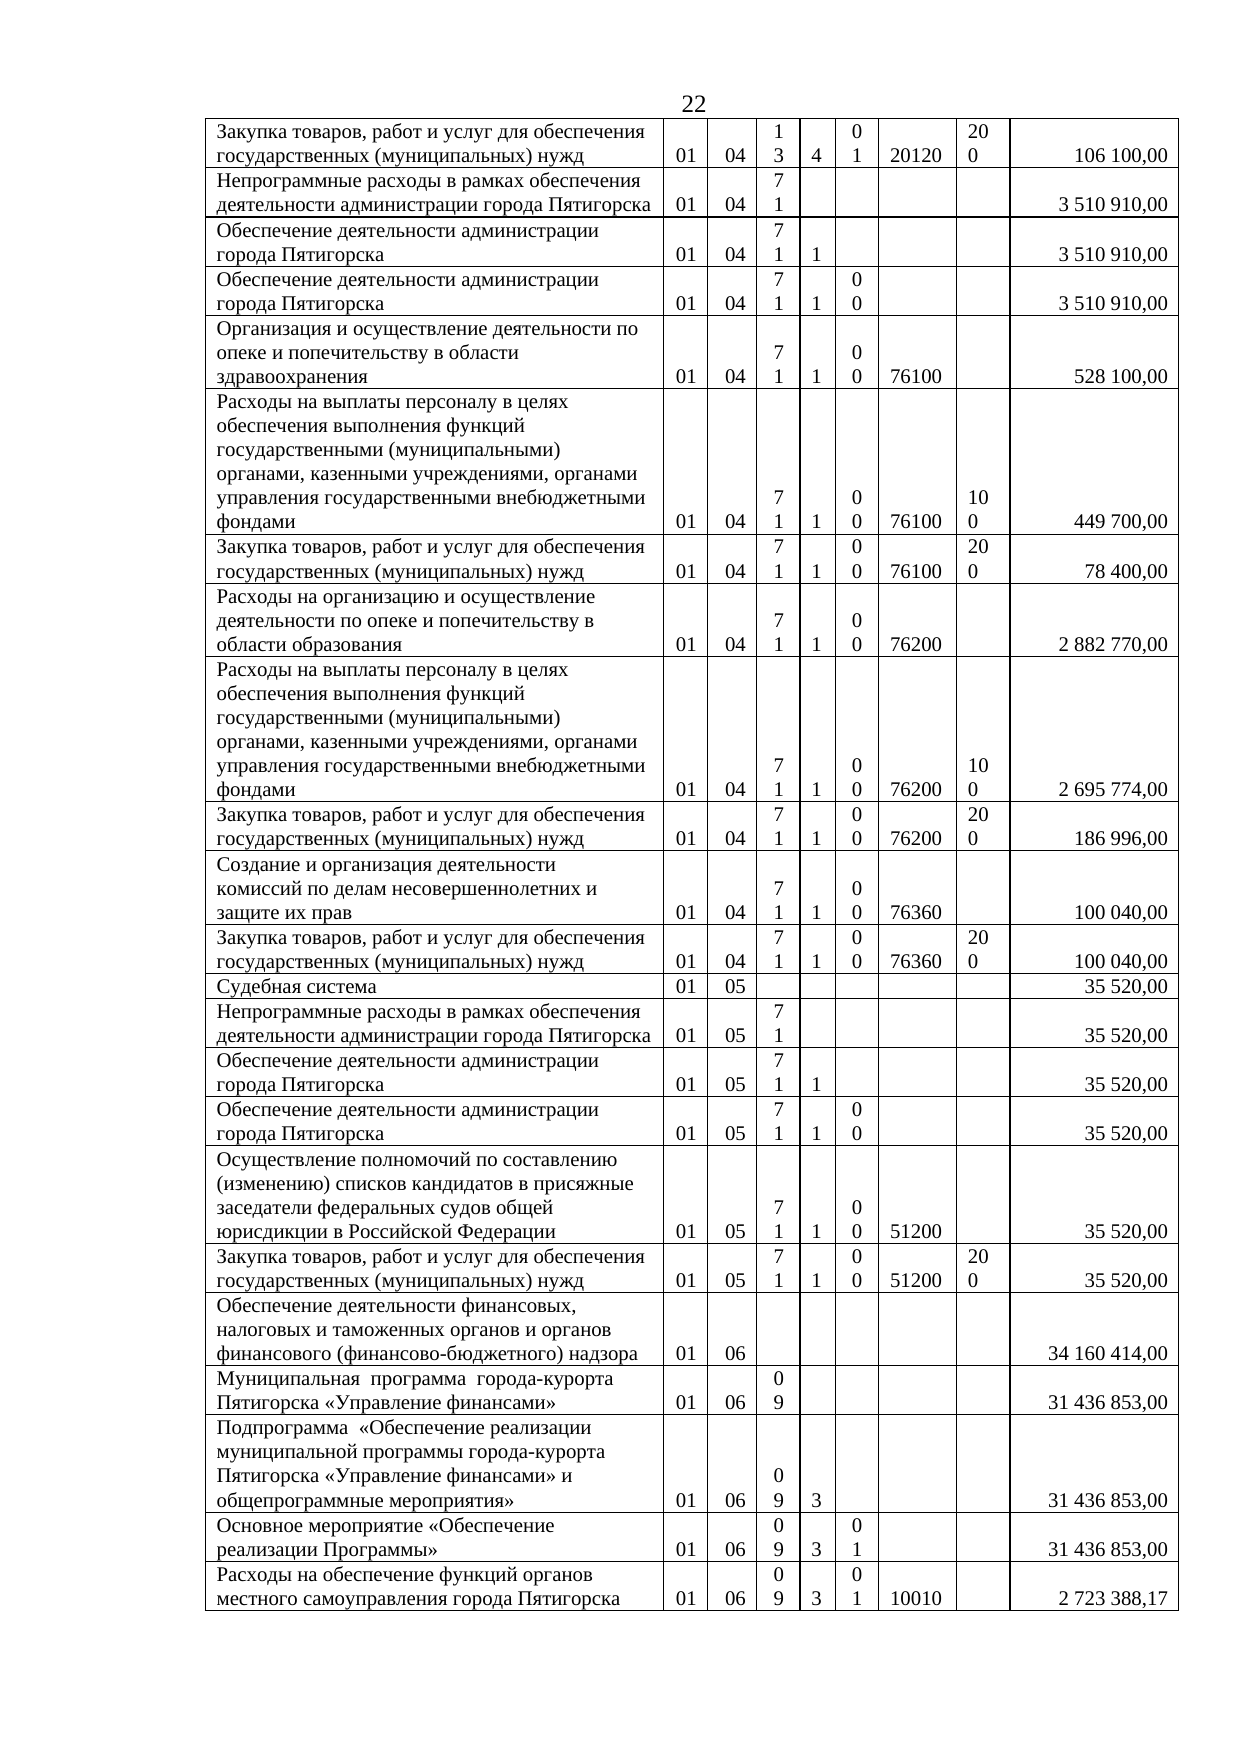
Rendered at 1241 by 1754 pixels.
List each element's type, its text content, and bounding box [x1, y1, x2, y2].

table_cell 04 [708, 925, 756, 973]
table_cell 1 [801, 925, 835, 973]
table_cell 1 [801, 851, 835, 924]
table_cell 06 [708, 1415, 756, 1512]
table_cell 76360 [879, 851, 956, 924]
table_cell [879, 999, 956, 1047]
table_cell 76200 [879, 802, 956, 850]
table_cell 71 [757, 1048, 799, 1096]
table_cell Обеспечение деятельности финансовых, налоговых и таможенных органов и органов финансового (финансово-бюджетного) надзора [206, 1293, 663, 1365]
table_cell 100 040,00 [1011, 925, 1178, 973]
table_cell Расходы на обеспечение функций органов местного самоуправления города Пятигорска [206, 1562, 663, 1610]
table_cell 04 [708, 535, 756, 583]
table_cell 00 [836, 1244, 878, 1292]
table_cell 1 [801, 218, 835, 266]
table_cell Подпрограмма «Обеспечение реализации муниципальной программы города-курорта Пятигорска «Управление финансами» и общепрограммные мероприятия» [206, 1415, 663, 1512]
table_cell Непрограммные расходы в рамках обеспечения деятельности администрации города Пятигорска [206, 168, 663, 216]
table_cell [757, 1293, 799, 1365]
table_cell 100 [957, 657, 1009, 801]
table_cell 09 [757, 1366, 799, 1414]
table_cell 01 [664, 1146, 707, 1243]
table_cell 00 [836, 584, 878, 656]
table_cell Закупка товаров, работ и услуг для обеспечения государственных (муниципальных) нужд [206, 802, 663, 850]
table_cell Основное мероприятие «Обеспечение реализации Программы» [206, 1513, 663, 1561]
table_cell 71 [757, 1244, 799, 1292]
table_cell [957, 974, 1009, 998]
table_cell [879, 1366, 956, 1414]
table_cell 71 [757, 267, 799, 315]
table_cell 71 [757, 535, 799, 583]
table_cell 01 [664, 267, 707, 315]
table_cell 1 [801, 802, 835, 850]
table_cell 4 [801, 119, 835, 167]
table_cell Создание и организация деятельности комиссий по делам несовершеннолетних и защите их прав [206, 851, 663, 924]
table_cell 71 [757, 1146, 799, 1243]
table_cell Закупка товаров, работ и услуг для обеспечения государственных (муниципальных) нужд [206, 535, 663, 583]
table_cell 00 [836, 1146, 878, 1243]
table_cell 1 [801, 1048, 835, 1096]
table_cell 01 [664, 999, 707, 1047]
table_cell 1 [801, 389, 835, 533]
table_cell 00 [836, 267, 878, 315]
table_cell 06 [708, 1562, 756, 1610]
table_cell 04 [708, 168, 756, 216]
table_cell 00 [836, 389, 878, 533]
table_cell 1 [801, 1146, 835, 1243]
table_cell [879, 168, 956, 216]
table_cell 71 [757, 925, 799, 973]
table_cell 01 [664, 1097, 707, 1145]
table_cell 51200 [879, 1146, 956, 1243]
table_cell [757, 974, 799, 998]
table_cell [836, 999, 878, 1047]
table_cell 05 [708, 999, 756, 1047]
table_cell [879, 1415, 956, 1512]
table_cell 1 [801, 1244, 835, 1292]
table_cell Непрограммные расходы в рамках обеспечения деятельности администрации города Пятигорска [206, 999, 663, 1047]
table_cell Расходы на организацию и осуществление деятельности по опеке и попечительству в области образования [206, 584, 663, 656]
table_cell Осуществление полномочий по составлению (изменению) списков кандидатов в присяжные заседатели федеральных судов общей юрисдикции в Российской Федерации [206, 1146, 663, 1243]
table_cell 3 510 910,00 [1011, 218, 1178, 266]
table_cell [957, 1097, 1009, 1145]
table_cell 35 520,00 [1011, 1097, 1178, 1145]
table_cell 04 [708, 584, 756, 656]
table_cell Обеспечение деятельности администрации города Пятигорска [206, 1048, 663, 1096]
table_cell 01 [664, 584, 707, 656]
table_cell 76100 [879, 316, 956, 388]
table_cell 186 996,00 [1011, 802, 1178, 850]
table_cell [801, 1366, 835, 1414]
table_cell [957, 1293, 1009, 1365]
table_cell [836, 218, 878, 266]
table_cell 01 [664, 168, 707, 216]
table_cell 200 [957, 119, 1009, 167]
table_cell [879, 218, 956, 266]
table_cell 09 [757, 1513, 799, 1561]
table_cell 04 [708, 119, 756, 167]
table_cell 01 [664, 316, 707, 388]
table_cell [879, 267, 956, 315]
table_cell 71 [757, 218, 799, 266]
table_cell [957, 218, 1009, 266]
table_cell 449 700,00 [1011, 389, 1178, 533]
table_cell 35 520,00 [1011, 974, 1178, 998]
table_cell 01 [664, 119, 707, 167]
table_cell Муниципальная программа города-курорта Пятигорска «Управление финансами» [206, 1366, 663, 1414]
table_cell 2 882 770,00 [1011, 584, 1178, 656]
table_cell 1 [801, 316, 835, 388]
table_cell 01 [664, 974, 707, 998]
table_cell 04 [708, 657, 756, 801]
table_cell Судебная система [206, 974, 663, 998]
table_cell 1 [801, 657, 835, 801]
table_cell 01 [664, 802, 707, 850]
table_cell 51200 [879, 1244, 956, 1292]
table_cell [836, 1048, 878, 1096]
table_cell 528 100,00 [1011, 316, 1178, 388]
table_cell 71 [757, 802, 799, 850]
table_cell 71 [757, 584, 799, 656]
table_cell 1 [801, 584, 835, 656]
table_cell 00 [836, 1097, 878, 1145]
table_cell 35 520,00 [1011, 1048, 1178, 1096]
table_cell 05 [708, 1048, 756, 1096]
table_cell [836, 974, 878, 998]
table_cell [801, 999, 835, 1047]
table_cell [879, 1293, 956, 1365]
table_cell [957, 851, 1009, 924]
table_cell [957, 267, 1009, 315]
table_cell [957, 1562, 1009, 1610]
table_cell 1 [801, 267, 835, 315]
table_cell [957, 1366, 1009, 1414]
table_cell 00 [836, 316, 878, 388]
table_cell 06 [708, 1366, 756, 1414]
table_cell Обеспечение деятельности администрации города Пятигорска [206, 1097, 663, 1145]
table_cell Обеспечение деятельности администрации города Пятигорска [206, 267, 663, 315]
table_cell 13 [757, 119, 799, 167]
table_cell 00 [836, 925, 878, 973]
table_cell [836, 1293, 878, 1365]
table_cell 00 [836, 657, 878, 801]
table_cell 04 [708, 316, 756, 388]
table_cell [801, 168, 835, 216]
table_cell 200 [957, 1244, 1009, 1292]
table_cell 71 [757, 999, 799, 1047]
table_cell 01 [664, 1415, 707, 1512]
table_cell 71 [757, 168, 799, 216]
table_cell 71 [757, 1097, 799, 1145]
table_cell 00 [836, 802, 878, 850]
table_cell 3 510 910,00 [1011, 267, 1178, 315]
table_cell 01 [664, 1366, 707, 1414]
table_cell [957, 1146, 1009, 1243]
table_cell 76360 [879, 925, 956, 973]
table_cell 1 [801, 535, 835, 583]
table_cell 05 [708, 974, 756, 998]
table_cell 3 [801, 1562, 835, 1610]
table_cell [879, 1097, 956, 1145]
table_cell [801, 1293, 835, 1365]
table_cell [879, 974, 956, 998]
table_cell [957, 316, 1009, 388]
table_cell 04 [708, 267, 756, 315]
table_cell 71 [757, 389, 799, 533]
table_cell 78 400,00 [1011, 535, 1178, 583]
table_cell 71 [757, 851, 799, 924]
table_cell Закупка товаров, работ и услуг для обеспечения государственных (муниципальных) нужд [206, 925, 663, 973]
table_cell 100 [957, 389, 1009, 533]
table_cell 20120 [879, 119, 956, 167]
table_cell 35 520,00 [1011, 1146, 1178, 1243]
table_cell 01 [664, 535, 707, 583]
table_cell 01 [664, 657, 707, 801]
table_cell 05 [708, 1097, 756, 1145]
table_cell Организация и осуществление деятельности по опеке и попечительству в области здравоохранения [206, 316, 663, 388]
table_cell 01 [664, 1562, 707, 1610]
table_cell [957, 168, 1009, 216]
table_cell 200 [957, 802, 1009, 850]
table_cell 09 [757, 1562, 799, 1610]
table_cell 76100 [879, 535, 956, 583]
table_cell 09 [757, 1415, 799, 1512]
table_cell 04 [708, 389, 756, 533]
table_cell 35 520,00 [1011, 999, 1178, 1047]
table_cell 71 [757, 657, 799, 801]
table_cell 01 [664, 1244, 707, 1292]
table_cell 01 [836, 119, 878, 167]
table_cell 01 [836, 1562, 878, 1610]
table_cell 31 436 853,00 [1011, 1513, 1178, 1561]
table_cell 2 723 388,17 [1011, 1562, 1178, 1610]
table_cell 31 436 853,00 [1011, 1415, 1178, 1512]
table_cell 76200 [879, 657, 956, 801]
table_cell 04 [708, 851, 756, 924]
table_cell 3 510 910,00 [1011, 168, 1178, 216]
table_cell 31 436 853,00 [1011, 1366, 1178, 1414]
table_cell [879, 1048, 956, 1096]
table_cell 01 [664, 218, 707, 266]
table_cell Закупка товаров, работ и услуг для обеспечения государственных (муниципальных) нужд [206, 1244, 663, 1292]
table_cell [957, 1513, 1009, 1561]
table_cell 3 [801, 1513, 835, 1561]
table_cell 01 [664, 851, 707, 924]
table_cell [836, 168, 878, 216]
table_cell 01 [836, 1513, 878, 1561]
table_cell 01 [664, 1048, 707, 1096]
table_cell 01 [664, 1293, 707, 1365]
table_cell [879, 1513, 956, 1561]
table_cell 76100 [879, 389, 956, 533]
table_cell [836, 1415, 878, 1512]
table_cell 1 [801, 1097, 835, 1145]
table_cell 01 [664, 389, 707, 533]
table_cell 06 [708, 1513, 756, 1561]
table_cell 200 [957, 535, 1009, 583]
table_cell 100 040,00 [1011, 851, 1178, 924]
table_cell 106 100,00 [1011, 119, 1178, 167]
table_cell 04 [708, 218, 756, 266]
table_cell 35 520,00 [1011, 1244, 1178, 1292]
table_cell Обеспечение деятельности администрации города Пятигорска [206, 218, 663, 266]
table_cell 04 [708, 802, 756, 850]
table_cell 71 [757, 316, 799, 388]
table_cell 00 [836, 535, 878, 583]
table_cell 200 [957, 925, 1009, 973]
table_cell Закупка товаров, работ и услуг для обеспечения государственных (муниципальных) нужд [206, 119, 663, 167]
table_cell 01 [664, 925, 707, 973]
table_cell [957, 1415, 1009, 1512]
table_cell 34 160 414,00 [1011, 1293, 1178, 1365]
table_cell 76200 [879, 584, 956, 656]
table_cell 01 [664, 1513, 707, 1561]
table_cell [801, 974, 835, 998]
table_cell [957, 999, 1009, 1047]
table_cell 3 [801, 1415, 835, 1512]
table_cell 06 [708, 1293, 756, 1365]
table_cell [957, 584, 1009, 656]
table_cell [957, 1048, 1009, 1096]
table_cell 10010 [879, 1562, 956, 1610]
table_cell 05 [708, 1244, 756, 1292]
table_cell 00 [836, 851, 878, 924]
table_cell [836, 1366, 878, 1414]
table_cell 05 [708, 1146, 756, 1243]
table_cell 2 695 774,00 [1011, 657, 1178, 801]
